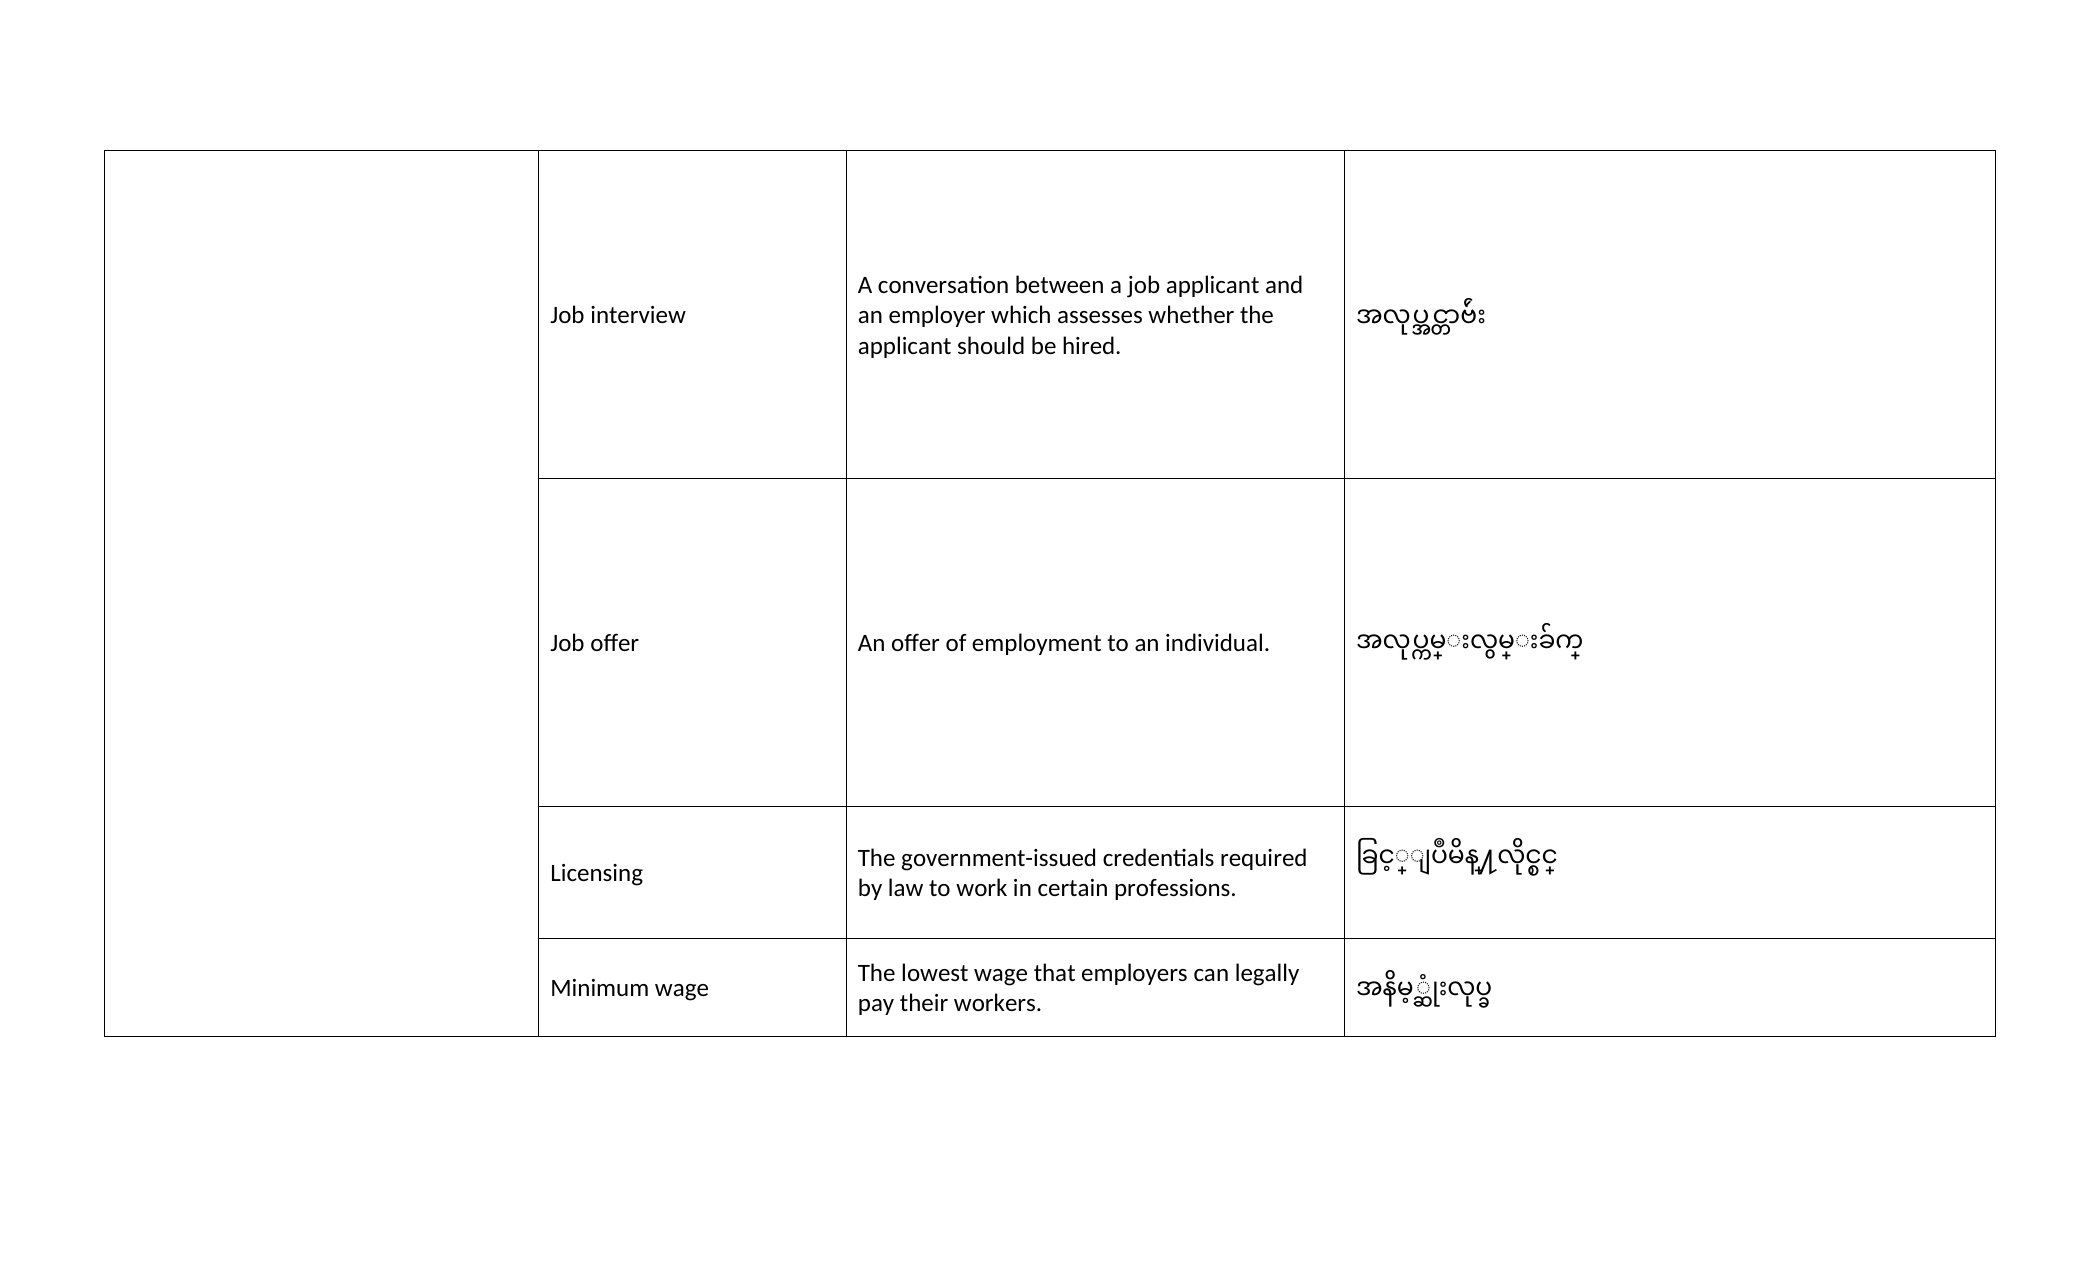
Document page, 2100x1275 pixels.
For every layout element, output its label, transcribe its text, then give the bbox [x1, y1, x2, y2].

table_cell Minimum wage [539, 939, 846, 1036]
table_cell The government-issued credentials required by law to work in certain professions. [847, 807, 1344, 937]
table_cell အလုပ္ကမ္းလွမ္းခ်က္ [1345, 479, 1995, 806]
table_cell The lowest wage that employers can legally pay their workers. [847, 939, 1344, 1036]
table_cell ခြင့္ျပဳမိန္႔လိုင္စင္ [1345, 807, 1995, 937]
table_cell Job interview [539, 151, 846, 478]
table_cell An offer of employment to an individual. [847, 479, 1344, 806]
table_cell အနိမ့္ဆုံးလုပ္ခ [1345, 939, 1995, 1036]
table_cell အလုပ္အင္တာဗ်ဴး [1345, 151, 1995, 478]
table_cell A conversation between a job applicant and an employer which assesses whether the applicant should be hired. [847, 151, 1344, 478]
table_cell Licensing [539, 807, 846, 937]
table_cell Job offer [539, 479, 846, 806]
